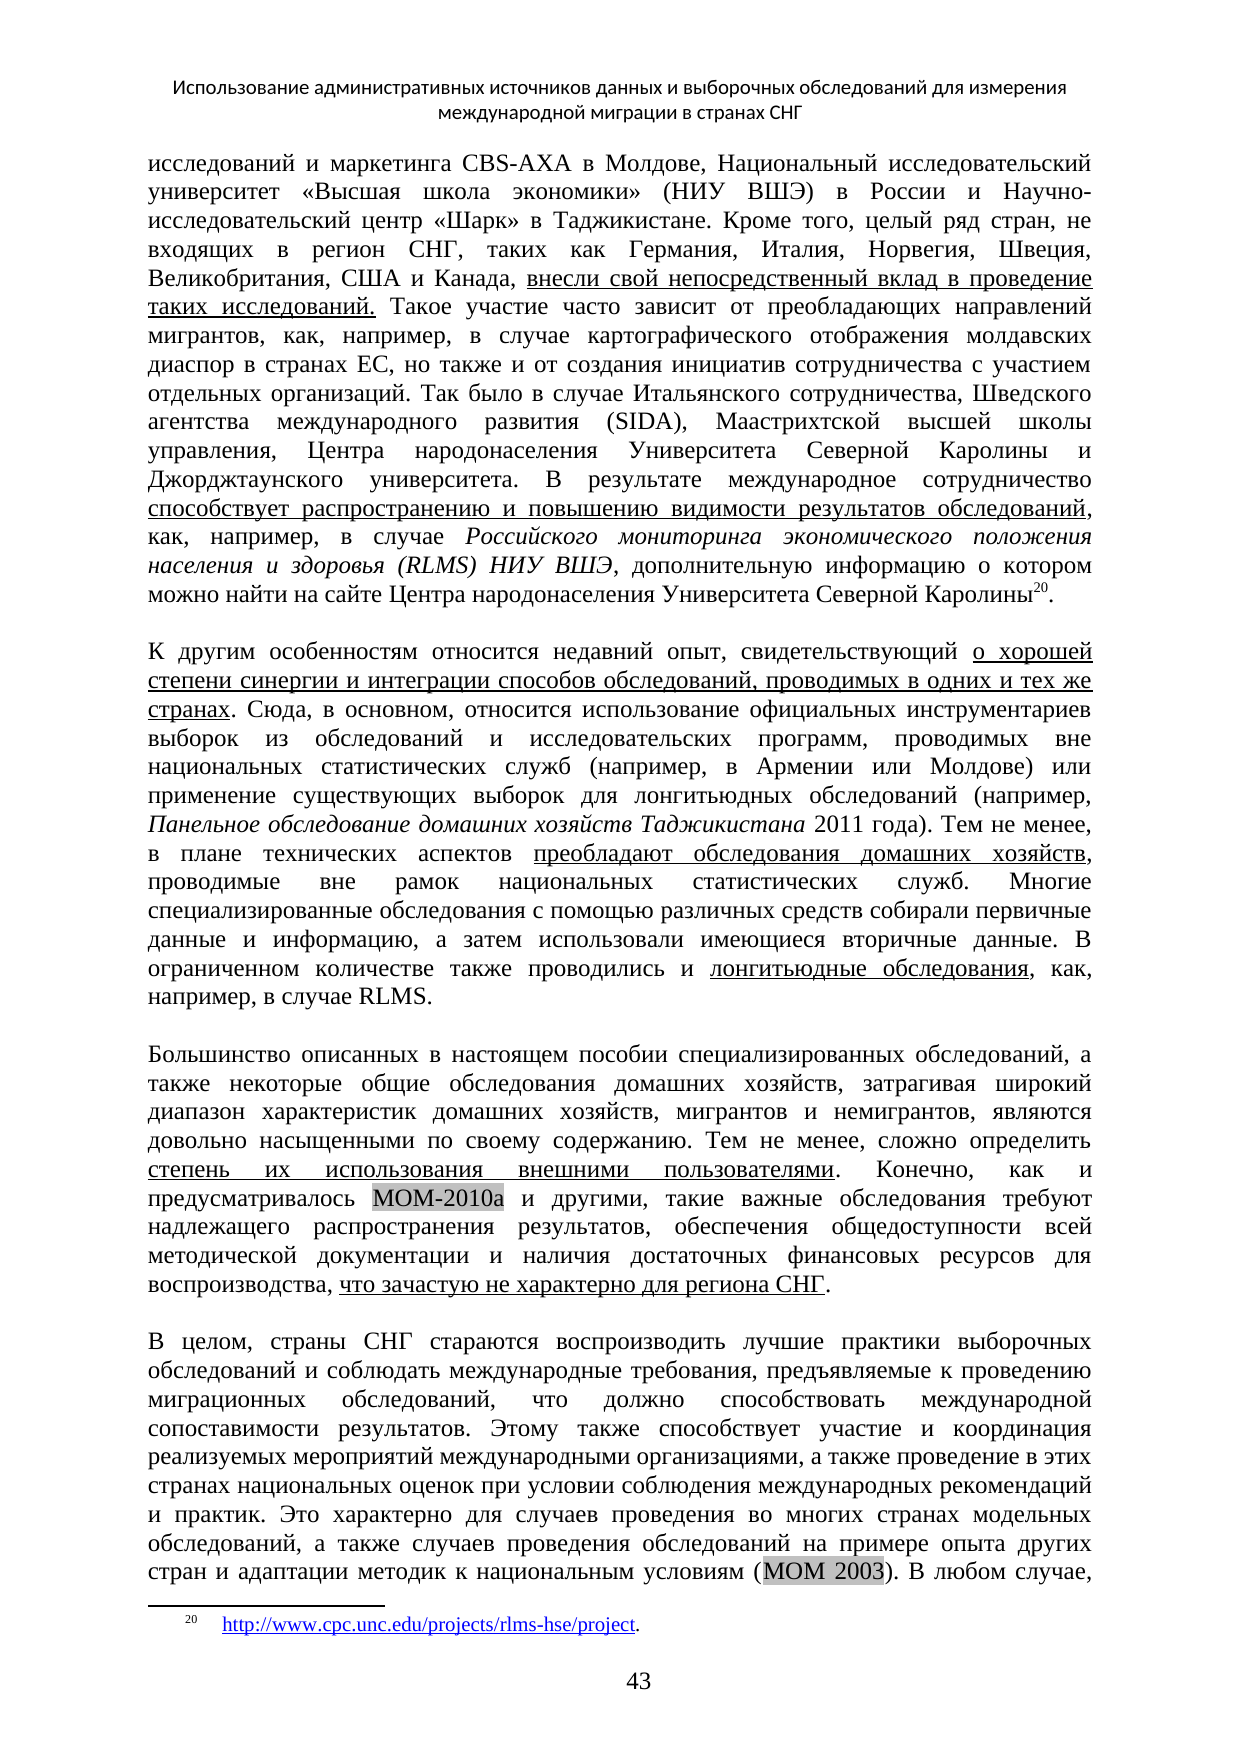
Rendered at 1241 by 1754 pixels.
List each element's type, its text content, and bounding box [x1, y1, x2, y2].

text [148, 1326, 1092, 1585]
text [148, 148, 1092, 608]
text К другим особенностям относится недавний опыт, свидетельствующий о хорошей степени синергии и интеграции способов обследований, проводимых в одних и тех же странах. Сюда, в основном, относится использование официальных инструментариев выборок из обследований и исследовательских программ, проводимых вне национальных статистических служб (например, в Армении или Молдове) или применение существующих выборок для лонгитьюдных обследований (например, Панельное обследование домашних хозяйств Таджикистана 2011 года). Тем не менее, в плане технических аспектов преобладают обследования домашних хозяйств, проводимые вне рамок национальных статистических служб. Многие специализированные обследования с помощью различных средств собирали первичные данные и информацию, а затем использовали имеющиеся вторичные данные. В ограниченном количестве также проводились и лонгитьюдные обследования, как, например, в случае RLMS. [148, 692, 1092, 1010]
text Большинство описанных в настоящем пособии специализированных обследований, а также некоторые общие обследования домашних хозяйств, затрагивая широкий диапазон характеристик домашних хозяйств, мигрантов и немигрантов, являются довольно насыщенными по своему содержанию. Тем не менее, сложно определить степень их использования внешними пользователями. Конечно, как и предусматривалось МОМ-2010a и другими, такие важные обследования требуют надлежащего распространения результатов, обеспечения общедоступности всей методической документации и наличия достаточных финансовых ресурсов для воспроизводства, что зачастую не характерно для региона СНГ. [148, 1039, 1092, 1298]
